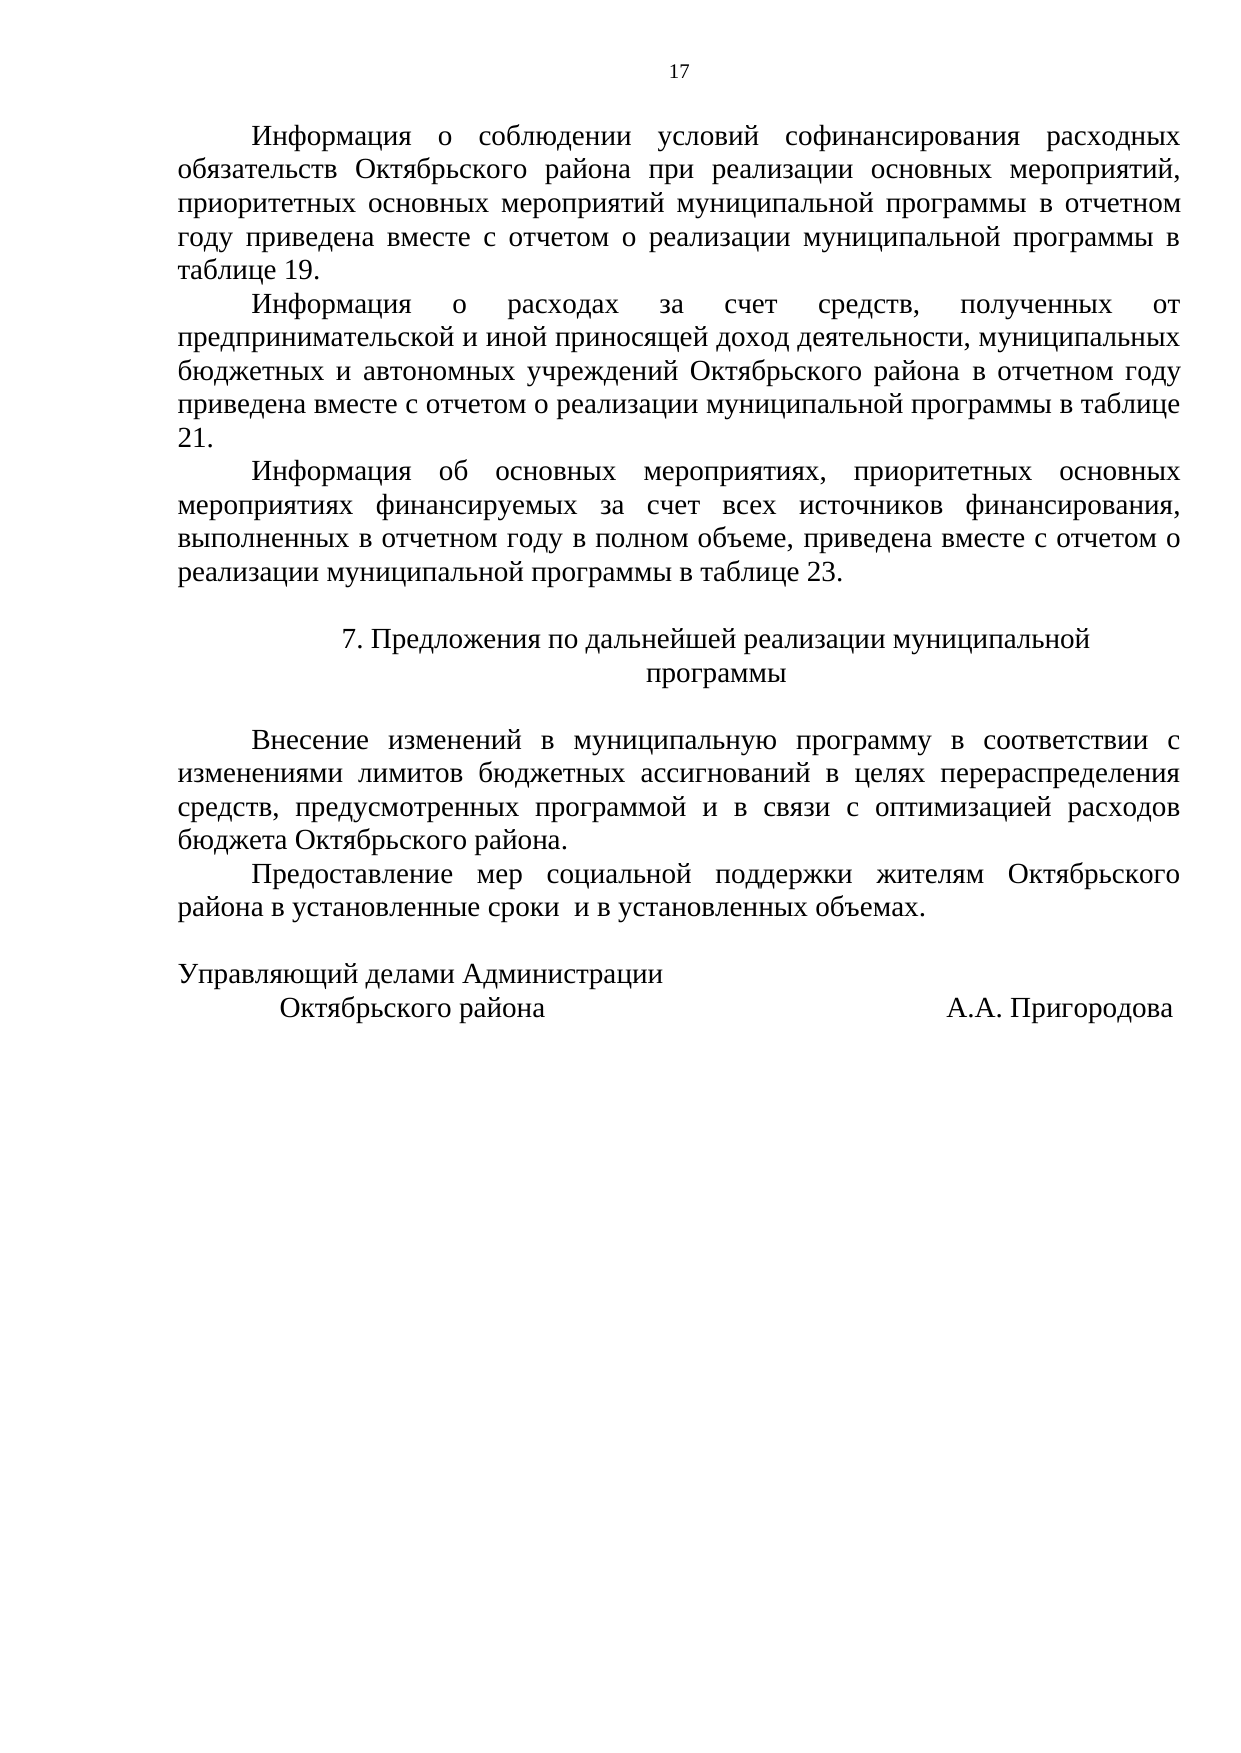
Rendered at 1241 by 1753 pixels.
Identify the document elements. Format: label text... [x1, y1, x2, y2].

text программы [177, 655, 1181, 688]
text Информация об основных мероприятиях, приоритетных основных мероприятиях финансируемых за счет всех источников финансирования, выполненных в отчетном году в полном объеме, приведена вместе с отчетом о реализации муниципальной программы в таблице 23. [177, 453, 1181, 588]
text Октябрьского района А.А. Пригородова [177, 990, 1181, 1024]
text Информация о расходах за счет средств, полученных от предпринимательской и иной приносящей доход деятельности, муниципальных бюджетных и автономных учреждений Октябрьского района в отчетном году приведена вместе с отчетом о реализации муниципальной программы в таблице 21. [177, 286, 1181, 453]
text Предоставление мер социальной поддержки жителям Октябрьского района в установленные сроки и в установленных объемах. [177, 856, 1181, 923]
text 7. Предложения по дальнейшей реализации муниципальной [177, 621, 1181, 655]
text Управляющий делами Администрации [177, 957, 1181, 990]
text Информация о соблюдении условий софинансирования расходных обязательств Октябрьского района при реализации основных мероприятий, приоритетных основных мероприятий муниципальной программы в отчетном году приведена вместе с отчетом о реализации муниципальной программы в таблице 19. [177, 118, 1181, 286]
text Внесение изменений в муниципальную программу в соответствии с изменениями лимитов бюджетных ассигнований в целях перераспределения средств, предусмотренных программой и в связи с оптимизацией расходов бюджета Октябрьского района. [177, 722, 1181, 856]
